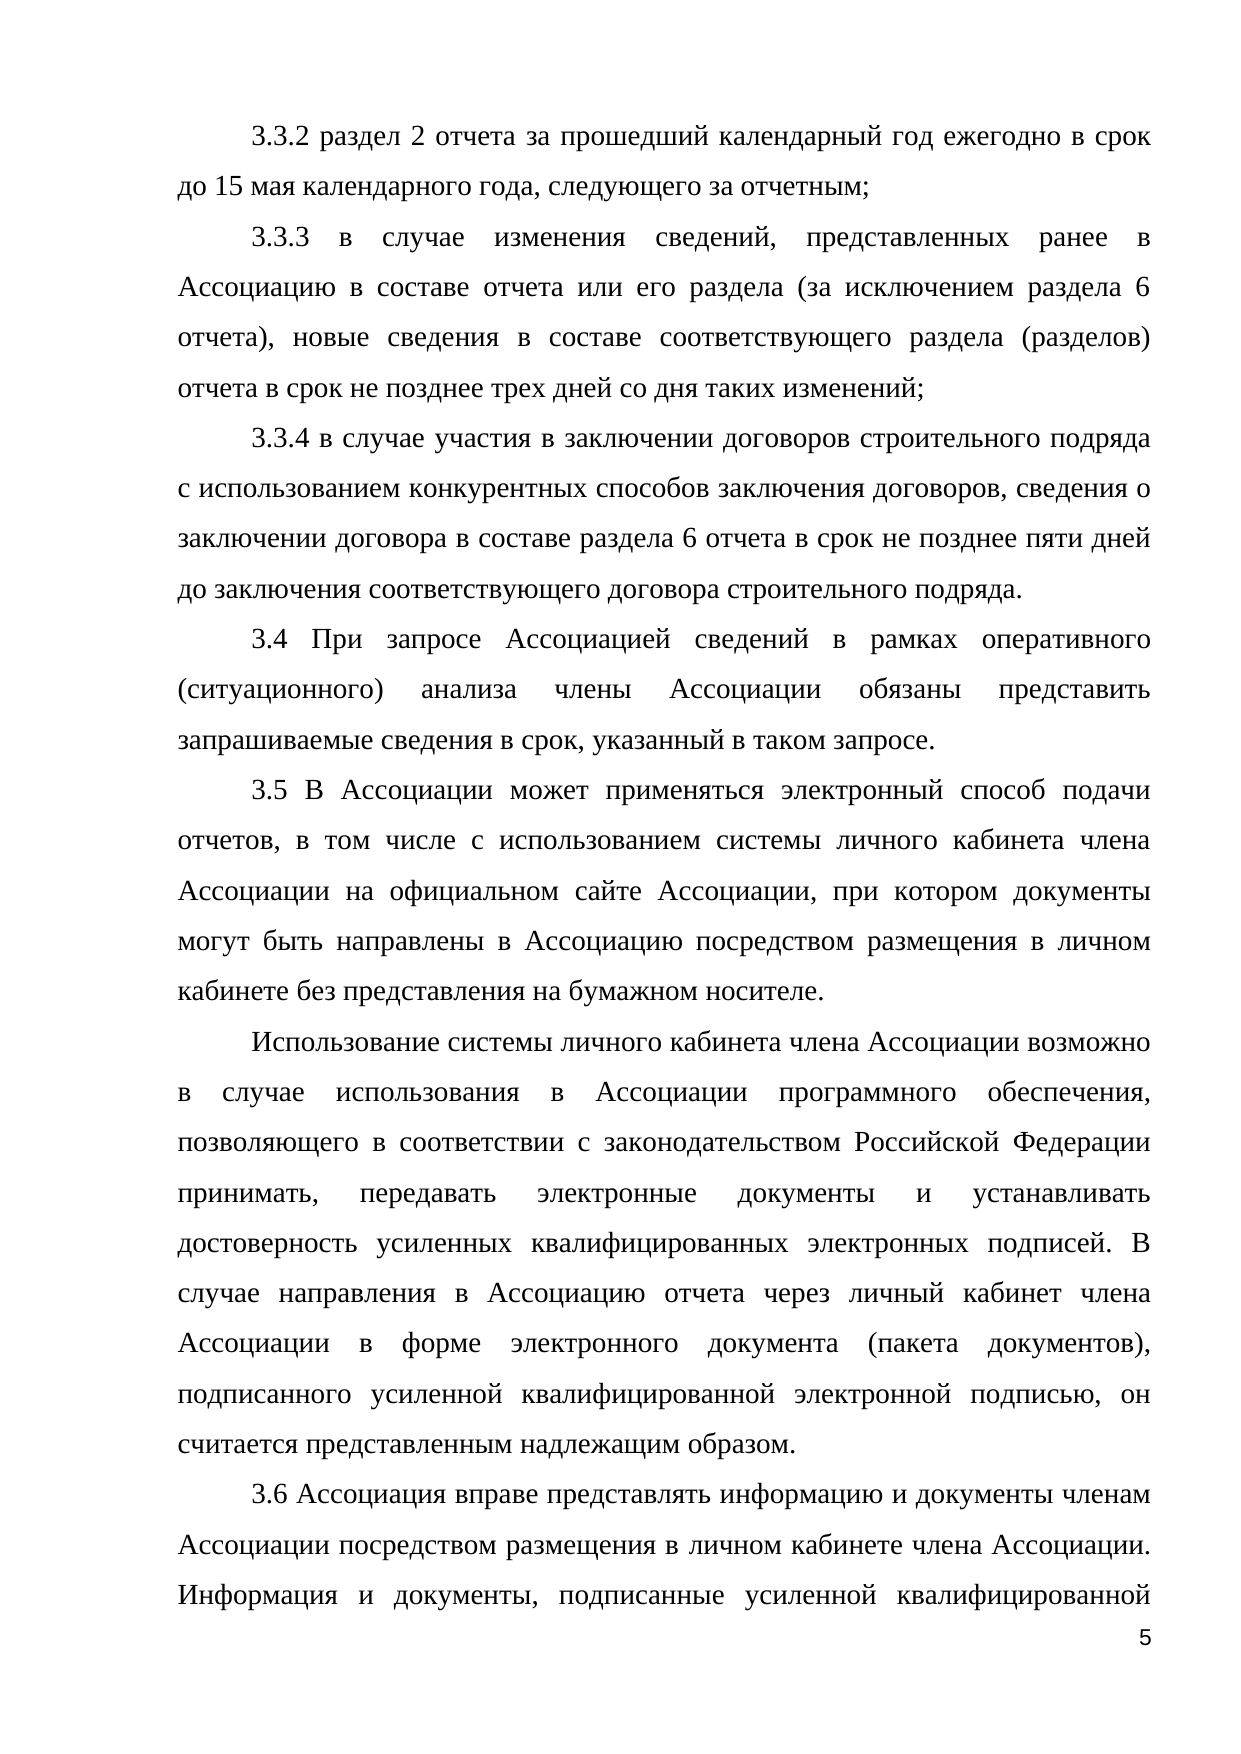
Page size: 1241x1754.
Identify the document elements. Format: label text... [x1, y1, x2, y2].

text Использование системы личного кабинета члена Ассоциации возможно в случае использования в Ассоциации программного обеспечения, позволяющего в соответствии с законодательством Российской Федерации принимать, передавать электронные документы и устанавливать достоверность усиленных квалифицированных электронных подписей. В случае направления в Ассоциацию отчета через личный кабинет члена Ассоциации в форме электронного документа (пакета документов), подписанного усиленной квалифицированной электронной подписью, он считается представленным надлежащим образом. [177, 1024, 1152, 1460]
text 3.4 При запросе Ассоциацией сведений в рамках оперативного (ситуационного) анализа члены Ассоциации обязаны представить запрашиваемые сведения в срок, указанный в таком запросе. [177, 621, 1152, 755]
text 3.3.3 в случае изменения сведений, представленных ранее в Ассоциацию в составе отчета или его раздела (за исключением раздела 6 отчета), новые сведения в составе соответствующего раздела (разделов) отчета в срок не позднее трех дней со дня таких изменений; [177, 219, 1152, 403]
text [177, 1477, 1152, 1611]
text 3.3.2 раздел 2 отчета за прошедший календарный год ежегодно в срок до 15 мая календарного года, следующего за отчетным; [177, 118, 1152, 202]
text 3.3.4 в случае участия в заключении договоров строительного подряда с использованием конкурентных способов заключения договоров, сведения о заключении договора в составе раздела 6 отчета в срок не позднее пяти дней до заключения соответствующего договора строительного подряда. [177, 420, 1152, 604]
text 3.5 В Ассоциации может применяться электронный способ подачи отчетов, в том числе с использованием системы личного кабинета члена Ассоциации на официальном сайте Ассоциации, при котором документы могут быть направлены в Ассоциацию посредством размещения в личном кабинете без представления на бумажном носителе. [177, 772, 1152, 1007]
